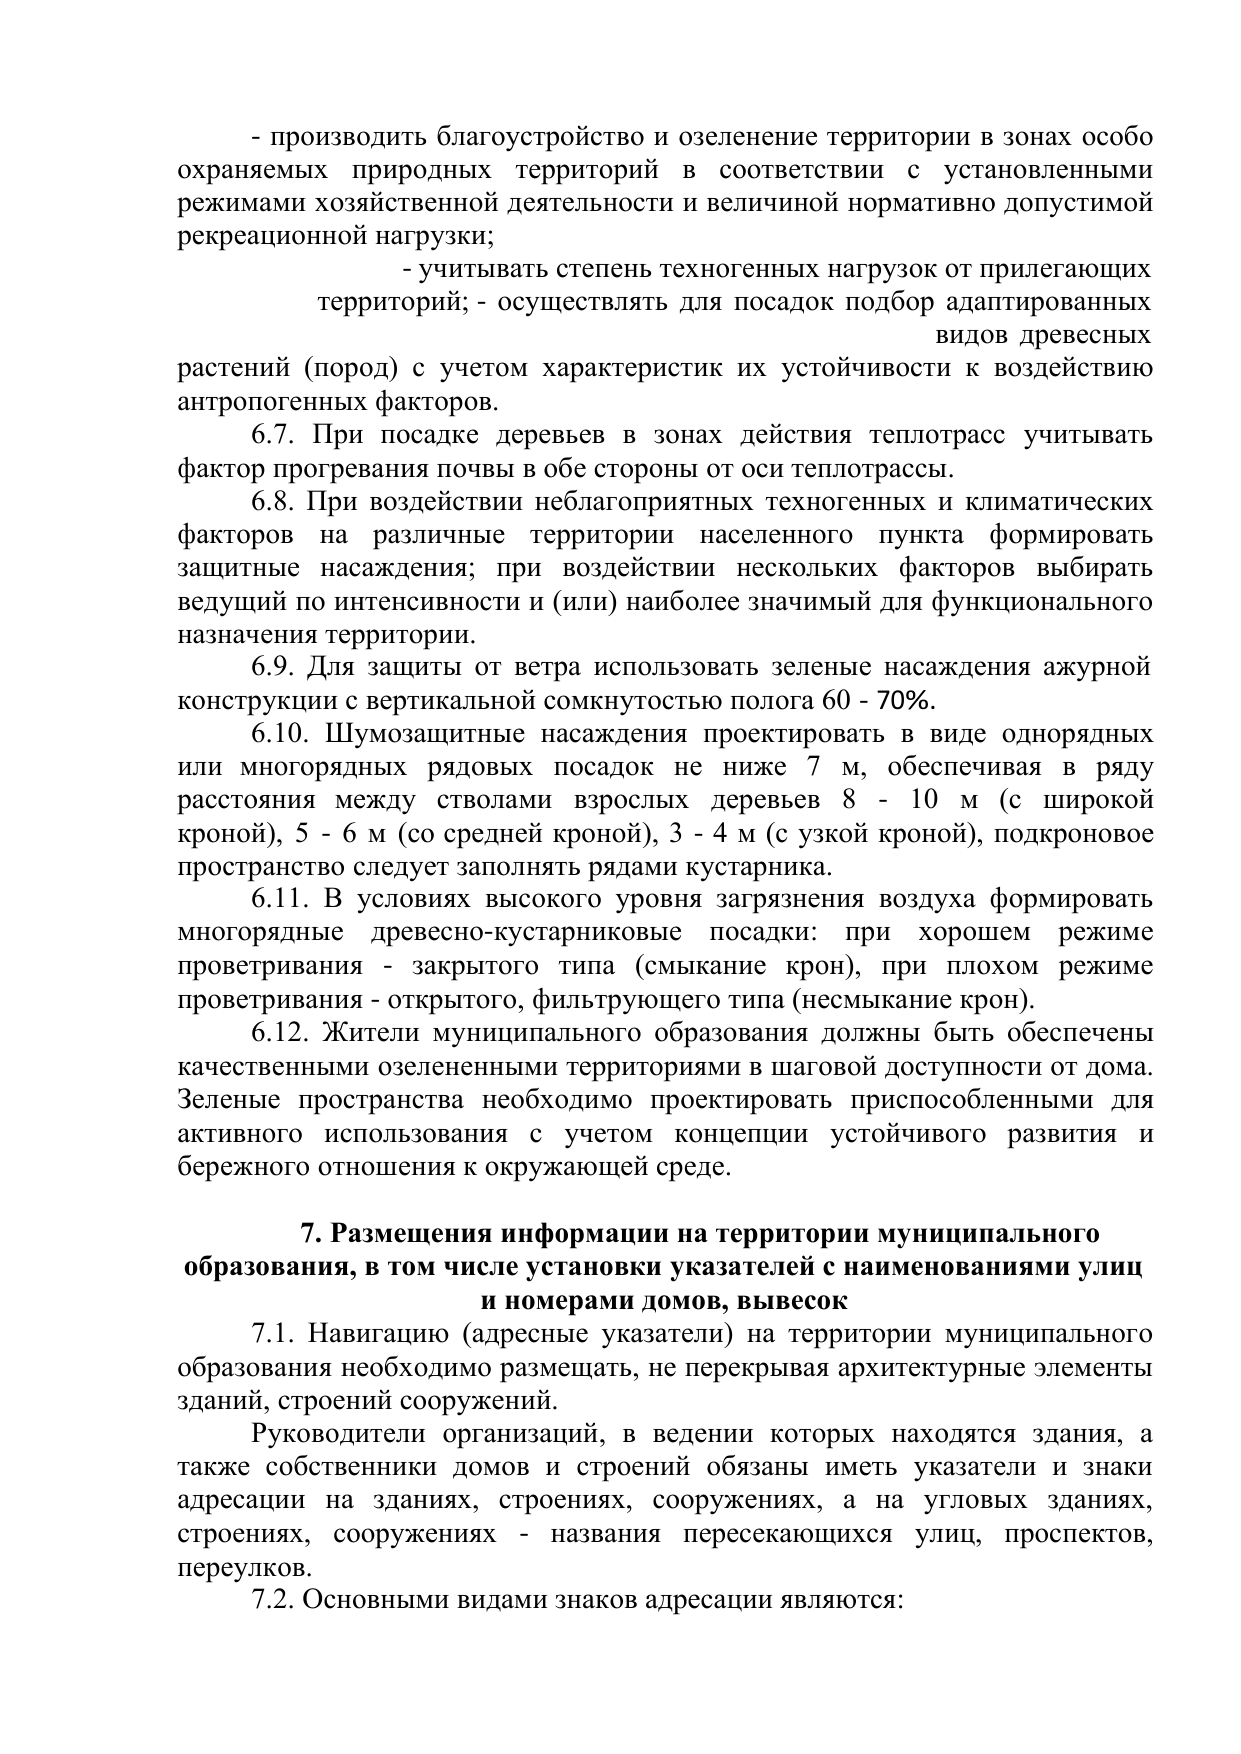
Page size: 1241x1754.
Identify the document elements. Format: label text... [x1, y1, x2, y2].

text 6.11. В условиях высокого уровня загрязнения воздуха формировать многорядные древесно-кустарниковые посадки: при хорошем режиме проветривания - закрытого типа (смыкание крон), при плохом режиме проветривания - открытого, фильтрующего типа (несмыкание крон). [177, 882, 1153, 1015]
text растений (пород) с учетом характеристик их устойчивости к воздействию антропогенных факторов. [177, 349, 1158, 416]
text 6.8. При воздействии неблагоприятных техногенных и климатических факторов на различные территории населенного пункта формировать защитные насаждения; при воздействии нескольких факторов выбирать ведущий по интенсивности и (или) наиболее значимый для функционального назначения территории. [177, 483, 1153, 649]
text 7. Размещения информации на территории муниципального образования, в том числе установки указателей с наименованиями улиц [184, 1215, 1151, 1282]
text 6.10. Шумозащитные насаждения проектировать в виде однорядных или многорядных рядовых посадок не ниже 7 м, обеспечивая в ряду расстояния между стволами взрослых деревьев 8 - 10 м (с широкой кроной), 5 - 6 м (со средней кроной), 3 - 4 м (с узкой кроной), подкроновое пространство следует заполнять рядами кустарника. [177, 717, 1154, 882]
text 6.9. Для защиты от ветра использовать зеленые насаждения ажурной конструкции с вертикальной сомкнутостью полога 60 - 70%. [177, 649, 1158, 717]
text 7.2. Основными видами знаков адресации являются: [251, 1583, 1154, 1615]
text - производить благоустройство и озеленение территории в зонах особо охраняемых природных территорий в соответствии с установленными режимами хозяйственной деятельности и величиной нормативно допустимой рекреационной нагрузки; [177, 117, 1153, 251]
text - учитывать степень техногенных нагрузок от прилегающих территорий; - осуществлять для посадок подбор адаптированных видов древесных [243, 251, 1151, 349]
text 7.1. Навигацию (адресные указатели) на территории муниципального образования необходимо размещать, не перекрывая архитектурные элементы зданий, строений сооружений. [177, 1315, 1153, 1416]
text и номерами домов, вывесок [480, 1282, 1154, 1315]
text 6.12. Жители муниципального образования должны быть обеспечены качественными озелененными территориями в шаговой доступности от дома. Зеленые пространства необходимо проектировать приспособленными для активного использования с учетом концепции устойчивого развития и бережного отношения к окружающей среде. [177, 1015, 1154, 1181]
text Руководители организаций, в ведении которых находятся здания, а также собственники домов и строений обязаны иметь указатели и знаки адресации на зданиях, строениях, сооружениях, а на угловых зданиях, строениях, сооружениях - названия пересекающихся улиц, проспектов, переулков. [177, 1416, 1153, 1583]
text 6.7. При посадке деревьев в зонах действия теплотрасс учитывать фактор прогревания почвы в обе стороны от оси теплотрассы. [177, 416, 1158, 483]
